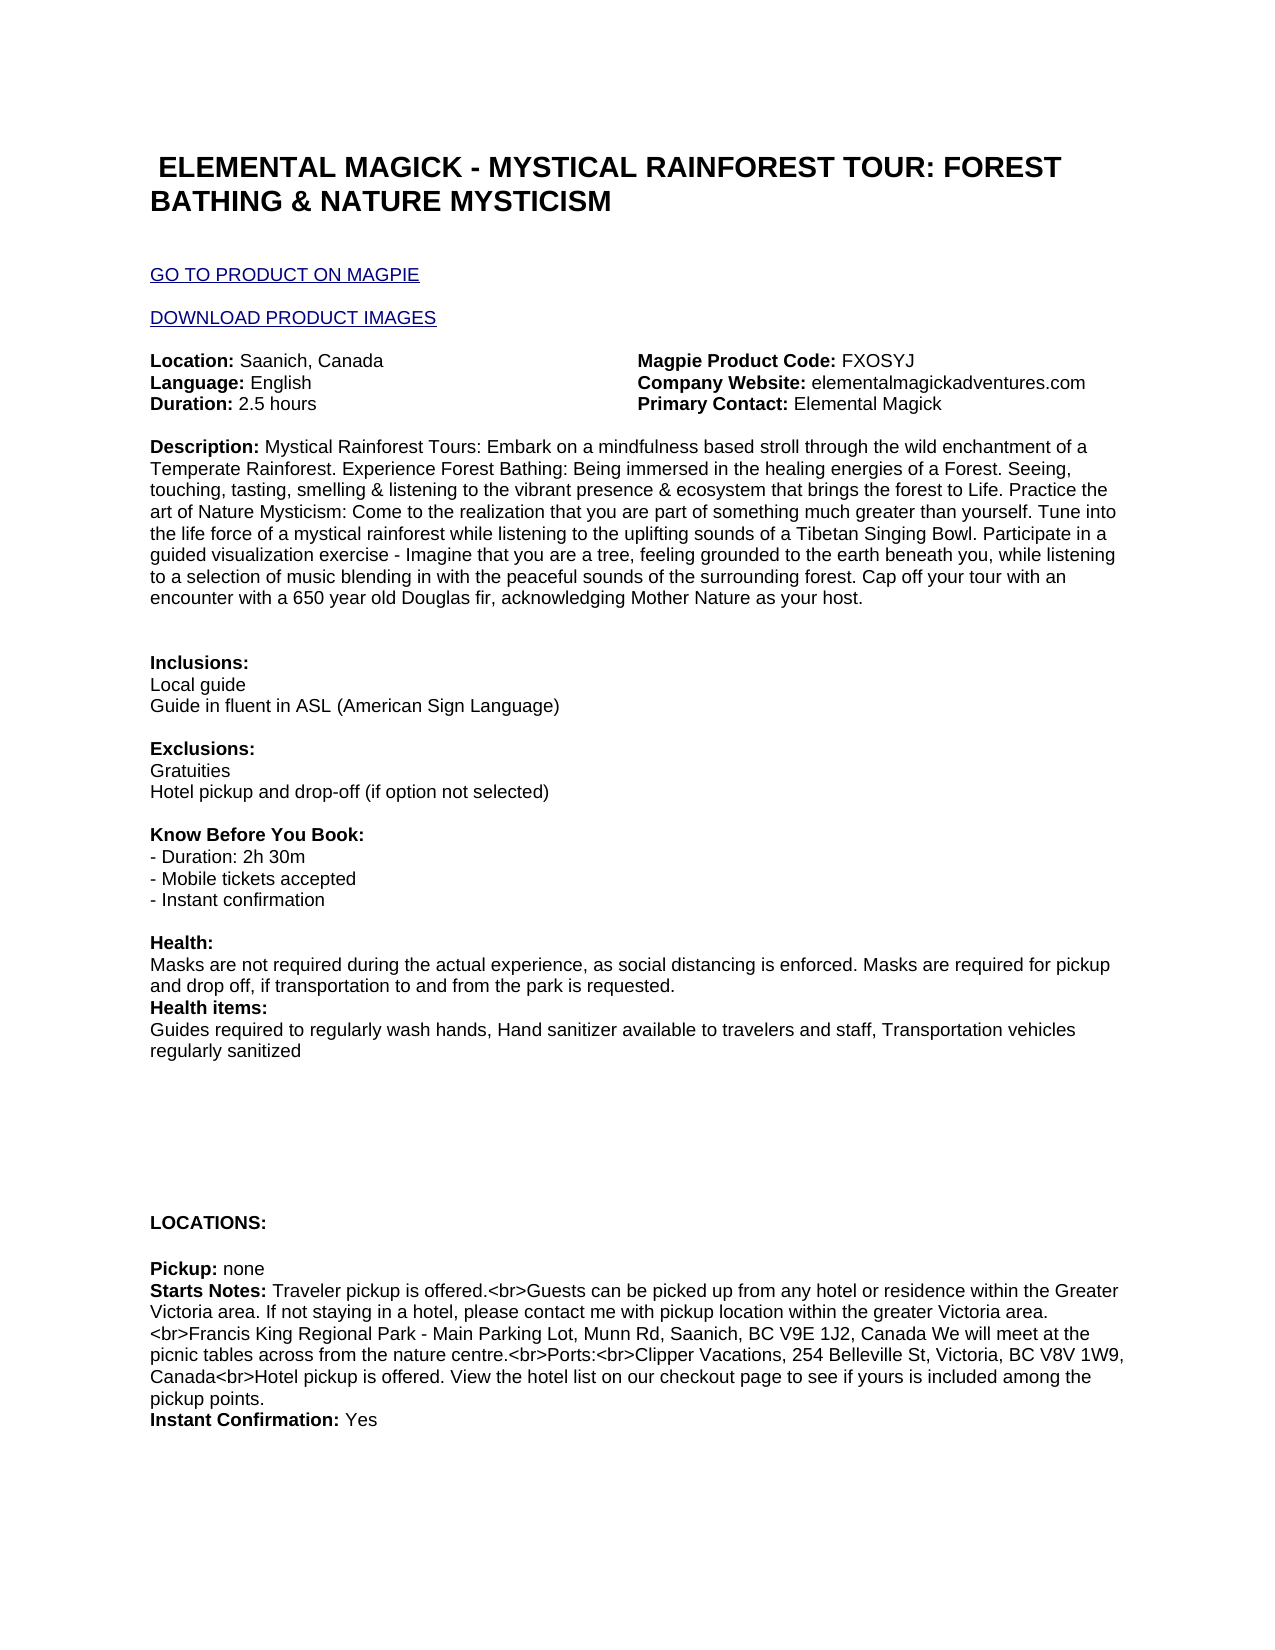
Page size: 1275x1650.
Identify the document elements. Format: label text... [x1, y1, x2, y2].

text - Instant confirmation [150, 889, 1125, 911]
text Guides required to regularly wash hands, Hand sanitizer available to travelers and staff, Transportation vehicles regularly sanitized [150, 1018, 1125, 1061]
text Gratuities [150, 759, 1125, 781]
text Pickup: none [150, 1258, 1125, 1279]
text Guide in fluent in ASL (American Sign Language) [150, 695, 1125, 716]
text DOWNLOAD PRODUCT IMAGES [150, 307, 1125, 328]
text GO TO PRODUCT ON MAGPIE [150, 264, 1125, 285]
text Description: Mystical Rainforest Tours: Embark on a mindfulness based stroll through the wild enchantment of a Temperate Rainforest. Experience Forest Bathing: Being immersed in the healing energies of a Forest. Seeing, touching, tasting, smelling & listening to the vibrant presence & ecosystem that brings the forest to Life. Practice the art of Nature Mysticism: Come to the realization that you are part of something much greater than yourself. Tune into the life force of a mystical rainforest while listening to the uplifting sounds of a Tibetan Singing Bowl. Participate in a guided visualization exercise - Imagine that you are a tree, feeling grounded to the earth beneath you, while listening to a selection of music blending in with the peaceful sounds of the surrounding forest. Cap off your tour with an encounter with a 650 year old Douglas fir, acknowledging Mother Nature as your host. [150, 436, 1125, 609]
text Masks are not required during the actual experience, as social distancing is enforced. Masks are required for pickup and drop off, if transportation to and from the park is requested. [150, 954, 1125, 997]
text - Mobile tickets accepted [150, 867, 1125, 889]
text Know Before You Book: [150, 824, 1125, 846]
text Local guide [150, 673, 1125, 695]
text - Duration: 2h 30m [150, 846, 1125, 867]
text Starts Notes: Traveler pickup is offered.<br>Guests can be picked up from any hotel or residence within the Greater Victoria area. If not staying in a hotel, please contact me with pickup location within the greater Victoria area. <br>Francis King Regional Park - Main Parking Lot, Munn Rd, Saanich, BC V9E 1J2, Canada We will meet at the picnic tables across from the nature centre.<br>Ports:<br>Clipper Vacations, 254 Belleville St, Victoria, BC V8V 1W9, Canada<br>Hotel pickup is offered. View the hotel list on our checkout page to see if yours is included among the pickup points. [150, 1279, 1125, 1409]
text Inclusions: [150, 652, 1125, 673]
subtitle Elemental Magick - Mystical Rainforest Tour: Forest Bathing & Nature Mysticism [150, 150, 1125, 217]
text Health: [150, 932, 1125, 954]
text Hotel pickup and drop-off (if option not selected) [150, 781, 1125, 803]
table_header Location: Saanich, Canada Language: English Duration: 2.5 hours [139, 350, 626, 414]
text Health items: [150, 997, 1125, 1018]
text Instant Confirmation: Yes [150, 1409, 1125, 1431]
table_header Magpie Product Code: FXOSYJ Company Website: elementalmagickadventures.com Primary Contact: Elemental Magick [626, 350, 1114, 414]
subtitle Locations: [150, 1212, 1125, 1233]
text Exclusions: [150, 738, 1125, 759]
